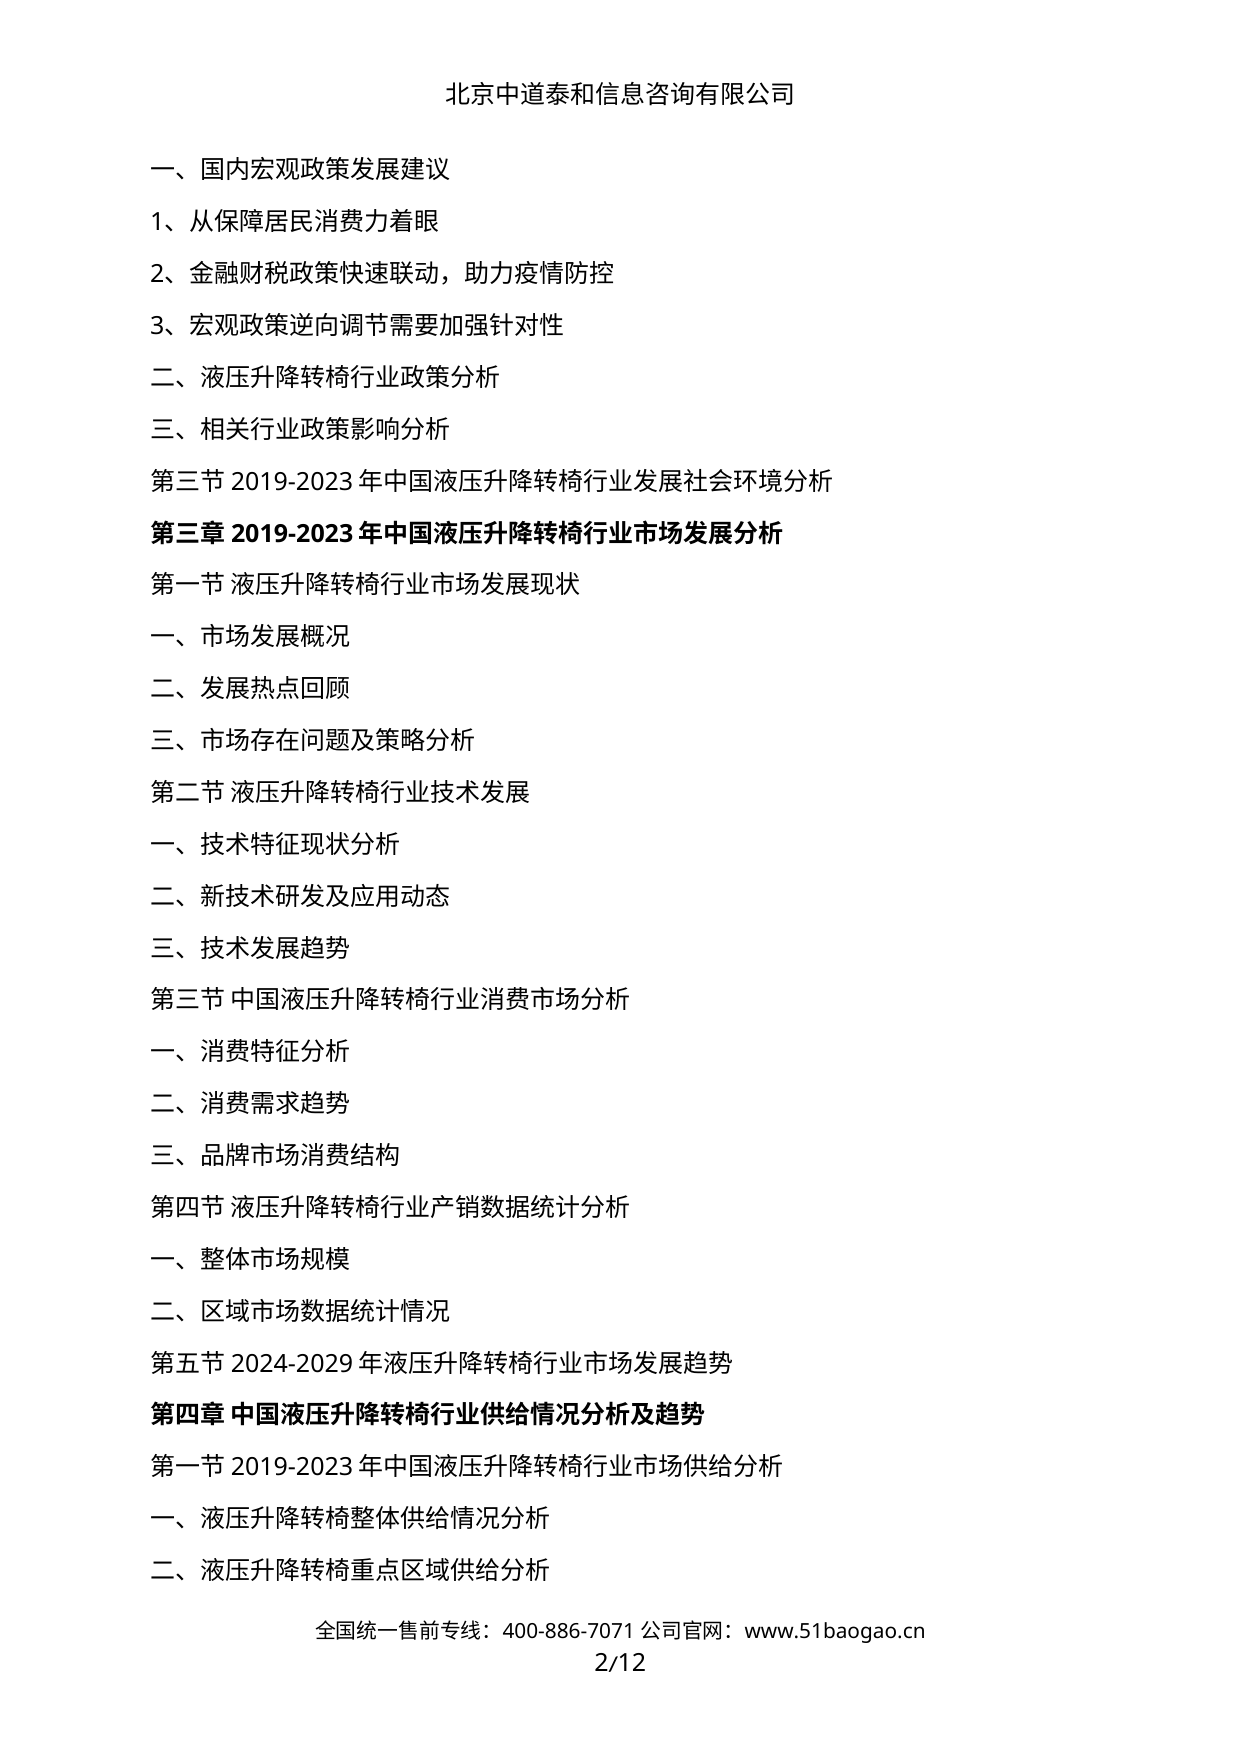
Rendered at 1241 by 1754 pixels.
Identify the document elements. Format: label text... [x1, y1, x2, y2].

text 一、整体市场规模 [150, 1239, 1090, 1276]
text 第五节 2024-2029年液压升降转椅行业市场发展趋势 [150, 1343, 1090, 1379]
text 第四节 液压升降转椅行业产销数据统计分析 [150, 1187, 1090, 1224]
text 第一节 液压升降转椅行业市场发展现状 [150, 565, 1090, 601]
text 第三节 2019-2023年中国液压升降转椅行业发展社会环境分析 [150, 461, 1090, 497]
text 二、新技术研发及应用动态 [150, 876, 1090, 912]
text 三、品牌市场消费结构 [150, 1136, 1090, 1172]
text 一、技术特征现状分析 [150, 824, 1090, 861]
text 2、金融财税政策快速联动，助力疫情防控 [150, 254, 1090, 290]
text 一、液压升降转椅整体供给情况分析 [150, 1499, 1090, 1535]
text 二、发展热点回顾 [150, 669, 1090, 705]
text 第二节 液压升降转椅行业技术发展 [150, 772, 1090, 809]
text 3、宏观政策逆向调节需要加强针对性 [150, 306, 1090, 342]
text 一、市场发展概况 [150, 617, 1090, 653]
text 一、消费特征分析 [150, 1032, 1090, 1068]
text 二、区域市场数据统计情况 [150, 1291, 1090, 1327]
text 三、相关行业政策影响分析 [150, 409, 1090, 446]
text 第四章 中国液压升降转椅行业供给情况分析及趋势 [150, 1395, 1090, 1431]
text 二、液压升降转椅重点区域供给分析 [150, 1551, 1090, 1587]
text 二、消费需求趋势 [150, 1084, 1090, 1120]
text 第一节 2019-2023年中国液压升降转椅行业市场供给分析 [150, 1447, 1090, 1483]
text 第三节 中国液压升降转椅行业消费市场分析 [150, 980, 1090, 1016]
text 1、从保障居民消费力着眼 [150, 202, 1090, 238]
text 一、国内宏观政策发展建议 [150, 150, 1090, 186]
text 二、液压升降转椅行业政策分析 [150, 357, 1090, 394]
text 三、市场存在问题及策略分析 [150, 721, 1090, 757]
text 三、技术发展趋势 [150, 928, 1090, 964]
text 第三章 2019-2023年中国液压升降转椅行业市场发展分析 [150, 513, 1090, 549]
